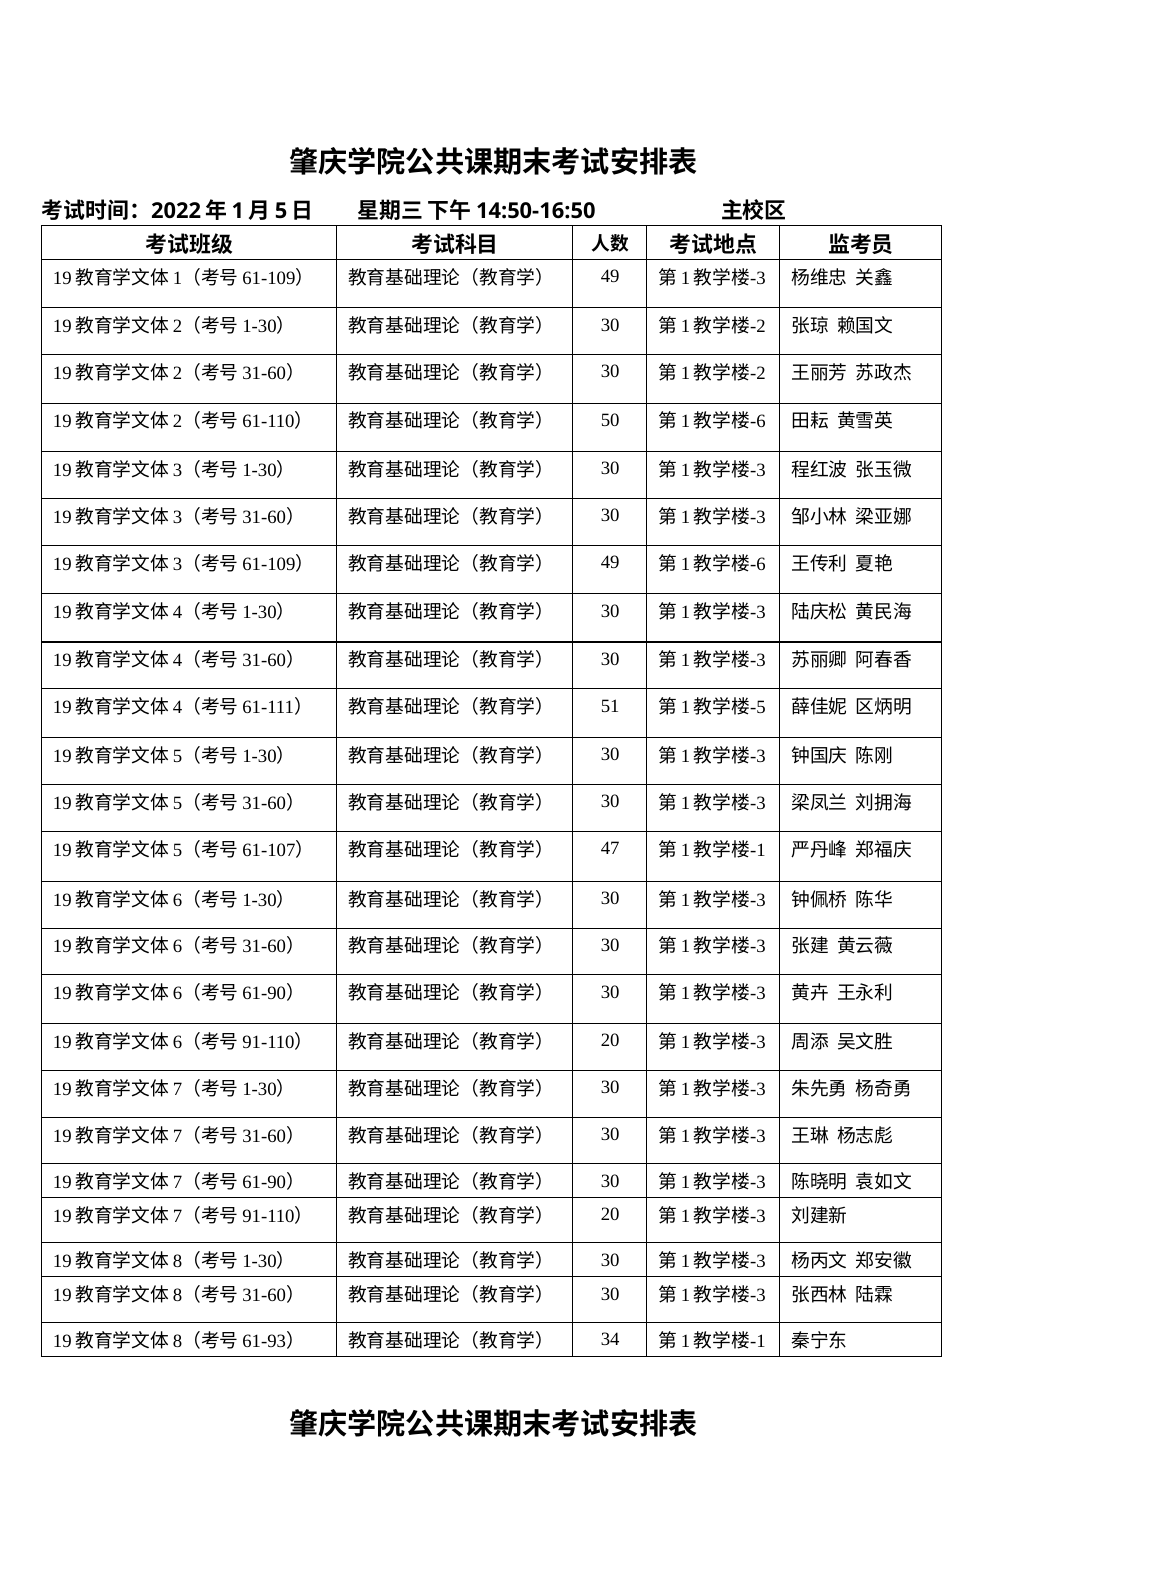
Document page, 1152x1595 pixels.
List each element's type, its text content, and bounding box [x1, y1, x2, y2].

table_cell 程红波 张玉微 [780, 452, 941, 498]
table_cell 第1教学楼-3 [647, 1164, 779, 1197]
table_cell 教育基础理论（教育学） [337, 308, 572, 354]
table_cell 教育基础理论（教育学） [337, 355, 572, 402]
table_cell 第1教学楼-5 [647, 689, 779, 737]
table_cell 30 [573, 929, 646, 974]
table_cell 19教育学文体8（考号31-60） [42, 1277, 336, 1322]
table_cell 19教育学文体3（考号61-109） [42, 546, 336, 593]
table_cell 张建 黄云薇 [780, 929, 941, 974]
table_cell 47 [573, 832, 646, 881]
table_cell 第1教学楼-3 [647, 929, 779, 974]
table_cell 陆庆松 黄民海 [780, 594, 941, 641]
table_cell 钟佩桥 陈华 [780, 882, 941, 927]
table_cell 19教育学文体6（考号61-90） [42, 975, 336, 1023]
table_cell 王丽芳 苏政杰 [780, 355, 941, 402]
text 考试时间：2022年1月5日 星期三 下午14:50-16:50 主校区 [41, 193, 945, 225]
table_cell 第1教学楼-6 [647, 546, 779, 593]
table_cell 黄卉 王永利 [780, 975, 941, 1023]
table_cell 教育基础理论（教育学） [337, 643, 572, 688]
table_cell 第1教学楼-3 [647, 785, 779, 831]
table_cell 30 [573, 1071, 646, 1117]
table_cell 教育基础理论（教育学） [337, 1024, 572, 1069]
table_cell 30 [573, 355, 646, 402]
table_cell 秦宁东 [780, 1323, 941, 1356]
table_cell 教育基础理论（教育学） [337, 1118, 572, 1163]
table_cell 第1教学楼-2 [647, 355, 779, 402]
table_cell 19教育学文体5（考号61-107） [42, 832, 336, 881]
table_cell 张西林 陆霖 [780, 1277, 941, 1322]
table_cell 30 [573, 738, 646, 784]
table_cell 19教育学文体8（考号61-93） [42, 1323, 336, 1356]
table_cell 教育基础理论（教育学） [337, 1198, 572, 1242]
table_cell 杨丙文 郑安徽 [780, 1243, 941, 1276]
table_cell 教育基础理论（教育学） [337, 785, 572, 831]
table_cell 30 [573, 975, 646, 1023]
table_cell 19教育学文体4（考号1-30） [42, 594, 336, 641]
table_cell 20 [573, 1024, 646, 1069]
table_cell 教育基础理论（教育学） [337, 929, 572, 974]
table_cell 49 [573, 260, 646, 307]
table_cell 第1教学楼-3 [647, 260, 779, 307]
table_cell 30 [573, 452, 646, 498]
table_cell 第1教学楼-3 [647, 975, 779, 1023]
table_cell 50 [573, 404, 646, 451]
table_cell 朱先勇 杨奇勇 [780, 1071, 941, 1117]
table_cell 第1教学楼-3 [647, 738, 779, 784]
table_cell 19教育学文体6（考号31-60） [42, 929, 336, 974]
table_cell 第1教学楼-3 [647, 1118, 779, 1163]
text 肇庆学院公共课期末考试安排表 [41, 128, 945, 193]
table_cell 19教育学文体5（考号31-60） [42, 785, 336, 831]
table_cell 19教育学文体3（考号1-30） [42, 452, 336, 498]
table_cell 教育基础理论（教育学） [337, 499, 572, 544]
table_cell 王传利 夏艳 [780, 546, 941, 593]
table_cell 19教育学文体8（考号1-30） [42, 1243, 336, 1276]
table_cell 第1教学楼-6 [647, 404, 779, 451]
table_cell 教育基础理论（教育学） [337, 832, 572, 881]
table_cell 第1教学楼-3 [647, 1277, 779, 1322]
table_cell 教育基础理论（教育学） [337, 1323, 572, 1356]
table_header 考试班级 [42, 226, 336, 259]
table_cell 第1教学楼-3 [647, 643, 779, 688]
table_cell 第1教学楼-3 [647, 1198, 779, 1242]
table_cell 30 [573, 1277, 646, 1322]
table_cell 第1教学楼-3 [647, 1243, 779, 1276]
table_cell 教育基础理论（教育学） [337, 594, 572, 641]
table_cell 薛佳妮 区炳明 [780, 689, 941, 737]
table_cell 教育基础理论（教育学） [337, 1071, 572, 1117]
table_cell 19教育学文体7（考号31-60） [42, 1118, 336, 1163]
table_cell 19教育学文体3（考号31-60） [42, 499, 336, 544]
table_cell 30 [573, 1243, 646, 1276]
table_cell 张琼 赖国文 [780, 308, 941, 354]
table_cell 49 [573, 546, 646, 593]
text 肇庆学院公共课期末考试安排表 [41, 1389, 945, 1454]
table_cell 19教育学文体4（考号31-60） [42, 643, 336, 688]
table_cell 教育基础理论（教育学） [337, 404, 572, 451]
table_cell 19教育学文体2（考号61-110） [42, 404, 336, 451]
table_cell 教育基础理论（教育学） [337, 452, 572, 498]
table_cell 30 [573, 594, 646, 641]
table_cell 教育基础理论（教育学） [337, 1277, 572, 1322]
table_cell 19教育学文体7（考号61-90） [42, 1164, 336, 1197]
table_cell 19教育学文体7（考号91-110） [42, 1198, 336, 1242]
table_cell 刘建新 [780, 1198, 941, 1242]
table_cell 教育基础理论（教育学） [337, 975, 572, 1023]
table_cell 30 [573, 643, 646, 688]
table_cell 教育基础理论（教育学） [337, 1164, 572, 1197]
table_cell 19教育学文体7（考号1-30） [42, 1071, 336, 1117]
table_cell 20 [573, 1198, 646, 1242]
table_header 人数 [573, 226, 646, 259]
table_cell 第1教学楼-3 [647, 1071, 779, 1117]
table_cell 教育基础理论（教育学） [337, 260, 572, 307]
table_cell 邹小林 梁亚娜 [780, 499, 941, 544]
table_cell 教育基础理论（教育学） [337, 689, 572, 737]
table_cell 第1教学楼-3 [647, 499, 779, 544]
table_cell 30 [573, 1164, 646, 1197]
table_cell 第1教学楼-1 [647, 832, 779, 881]
table_cell 第1教学楼-1 [647, 1323, 779, 1356]
table_header 监考员 [780, 226, 941, 259]
table_cell 田耘 黄雪英 [780, 404, 941, 451]
table_header 考试地点 [647, 226, 779, 259]
table_cell 19教育学文体4（考号61-111） [42, 689, 336, 737]
table_cell 34 [573, 1323, 646, 1356]
table_cell 教育基础理论（教育学） [337, 882, 572, 927]
table_cell 第1教学楼-3 [647, 1024, 779, 1069]
table_cell 第1教学楼-3 [647, 452, 779, 498]
table_cell 周添 吴文胜 [780, 1024, 941, 1069]
table_cell 19教育学文体1（考号61-109） [42, 260, 336, 307]
table_cell 教育基础理论（教育学） [337, 1243, 572, 1276]
table_cell 19教育学文体6（考号91-110） [42, 1024, 336, 1069]
table_cell 苏丽卿 阿春香 [780, 643, 941, 688]
table_cell 第1教学楼-2 [647, 308, 779, 354]
table_cell 51 [573, 689, 646, 737]
table_cell 19教育学文体2（考号31-60） [42, 355, 336, 402]
table_cell 30 [573, 882, 646, 927]
table_header 考试科目 [337, 226, 572, 259]
table_cell 19教育学文体5（考号1-30） [42, 738, 336, 784]
table_cell 王琳 杨志彪 [780, 1118, 941, 1163]
table_cell 30 [573, 308, 646, 354]
table_cell 30 [573, 1118, 646, 1163]
table_cell 教育基础理论（教育学） [337, 546, 572, 593]
table_cell 30 [573, 499, 646, 544]
table_cell 陈晓明 袁如文 [780, 1164, 941, 1197]
table_cell 19教育学文体6（考号1-30） [42, 882, 336, 927]
table_cell 梁凤兰 刘拥海 [780, 785, 941, 831]
table_cell 19教育学文体2（考号1-30） [42, 308, 336, 354]
table_cell 第1教学楼-3 [647, 882, 779, 927]
table_cell 钟国庆 陈刚 [780, 738, 941, 784]
table_cell 教育基础理论（教育学） [337, 738, 572, 784]
table_cell 杨维忠 关鑫 [780, 260, 941, 307]
table_cell 第1教学楼-3 [647, 594, 779, 641]
table_cell 30 [573, 785, 646, 831]
table_cell 严丹峰 郑福庆 [780, 832, 941, 881]
